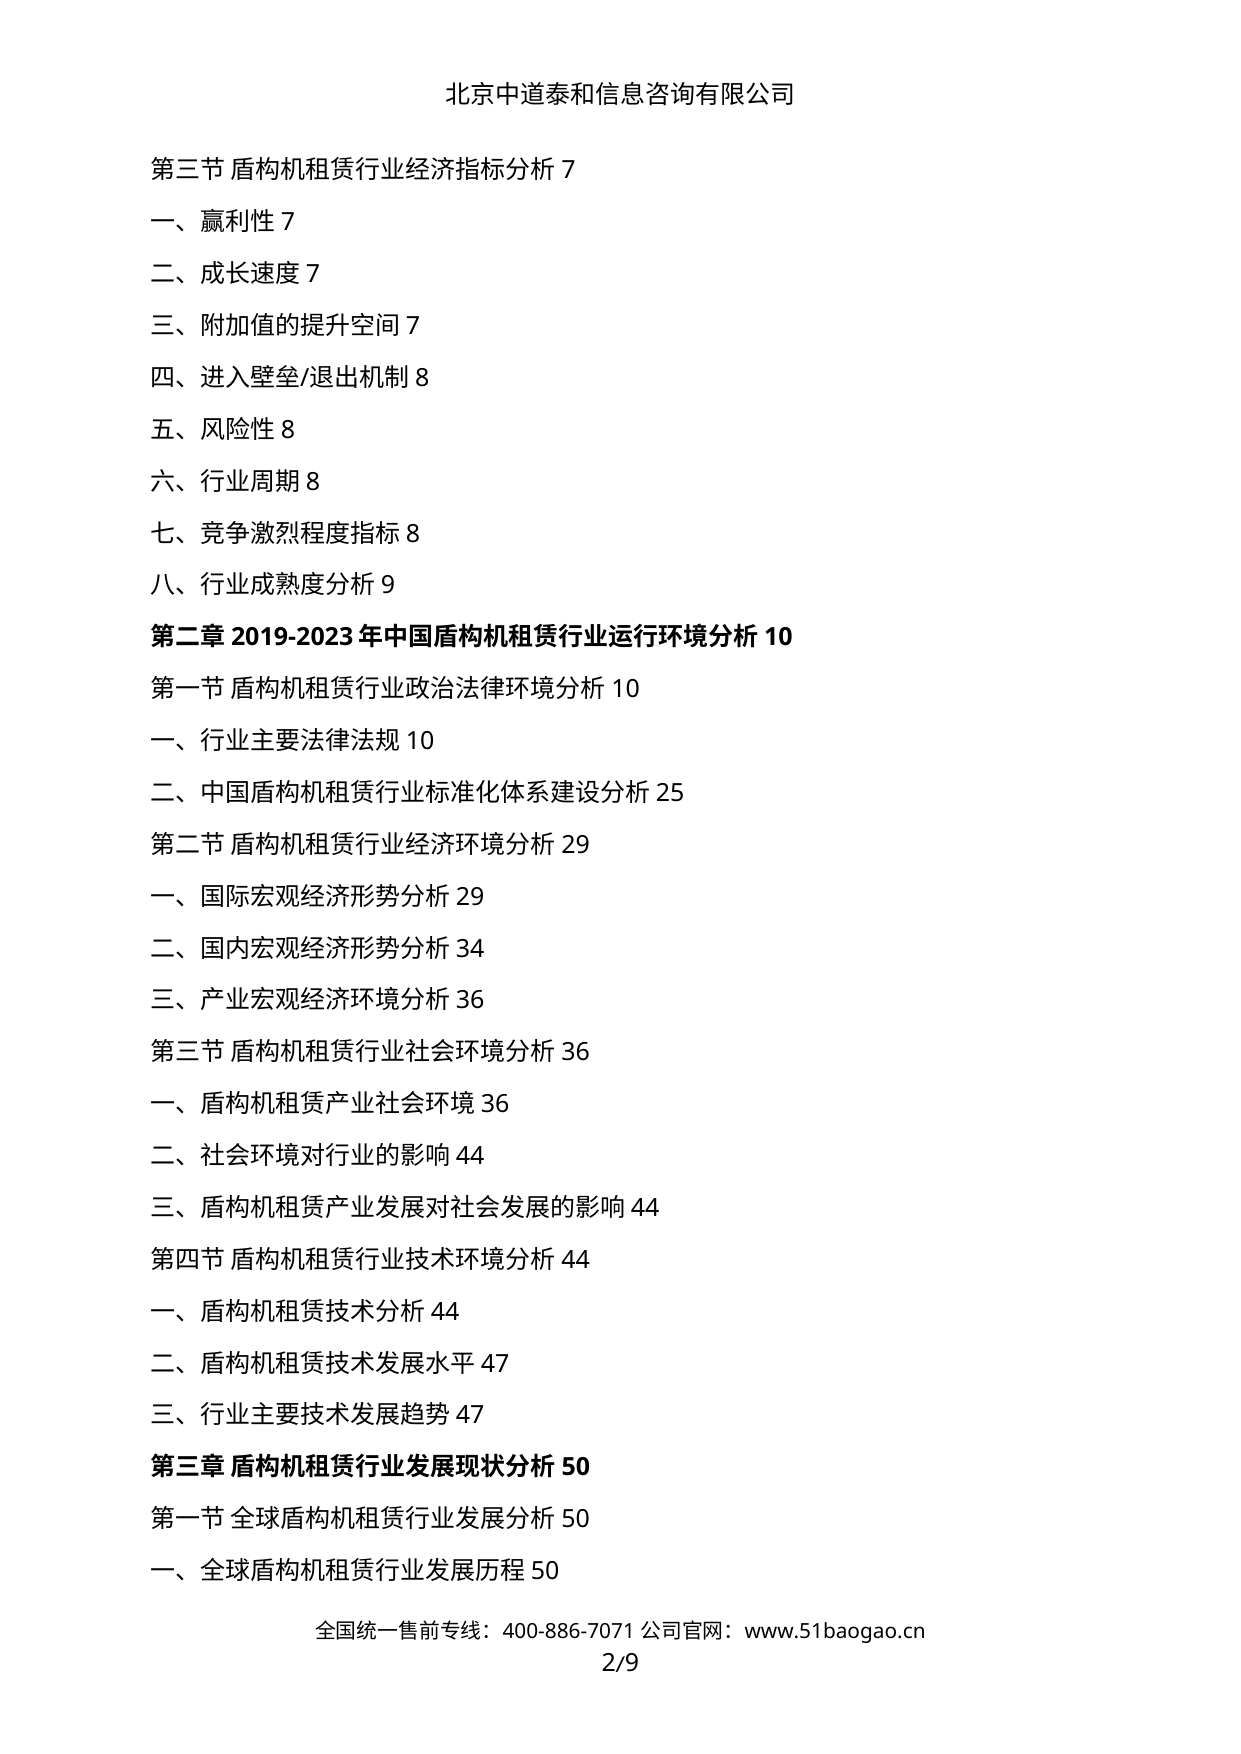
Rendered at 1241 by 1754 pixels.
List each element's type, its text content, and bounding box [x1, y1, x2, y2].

text 三、产业宏观经济环境分析 36 [150, 980, 1090, 1016]
text 三、行业主要技术发展趋势 47 [150, 1395, 1090, 1431]
text 五、风险性 8 [150, 409, 1090, 446]
text 二、成长速度 7 [150, 254, 1090, 290]
text 一、赢利性 7 [150, 202, 1090, 238]
text 二、国内宏观经济形势分析 34 [150, 928, 1090, 964]
text 一、全球盾构机租赁行业发展历程 50 [150, 1551, 1090, 1587]
text 第四节 盾构机租赁行业技术环境分析 44 [150, 1239, 1090, 1276]
text 一、盾构机租赁技术分析 44 [150, 1291, 1090, 1327]
text 一、盾构机租赁产业社会环境 36 [150, 1084, 1090, 1120]
text 六、行业周期 8 [150, 461, 1090, 497]
text 一、国际宏观经济形势分析 29 [150, 876, 1090, 912]
text 第一节 全球盾构机租赁行业发展分析 50 [150, 1499, 1090, 1535]
text 第三节 盾构机租赁行业社会环境分析 36 [150, 1032, 1090, 1068]
text 一、行业主要法律法规 10 [150, 721, 1090, 757]
text 二、盾构机租赁技术发展水平 47 [150, 1343, 1090, 1379]
text 四、进入壁垒/退出机制 8 [150, 357, 1090, 394]
text 八、行业成熟度分析 9 [150, 565, 1090, 601]
text 第三章 盾构机租赁行业发展现状分析 50 [150, 1447, 1090, 1483]
text 三、盾构机租赁产业发展对社会发展的影响 44 [150, 1187, 1090, 1224]
text 二、社会环境对行业的影响 44 [150, 1136, 1090, 1172]
text 第二章 2019-2023年中国盾构机租赁行业运行环境分析 10 [150, 617, 1090, 653]
text 三、附加值的提升空间 7 [150, 306, 1090, 342]
text 第三节 盾构机租赁行业经济指标分析 7 [150, 150, 1090, 186]
text 二、中国盾构机租赁行业标准化体系建设分析 25 [150, 772, 1090, 809]
text 第一节 盾构机租赁行业政治法律环境分析 10 [150, 669, 1090, 705]
text 七、竞争激烈程度指标 8 [150, 513, 1090, 549]
text 第二节 盾构机租赁行业经济环境分析 29 [150, 824, 1090, 861]
